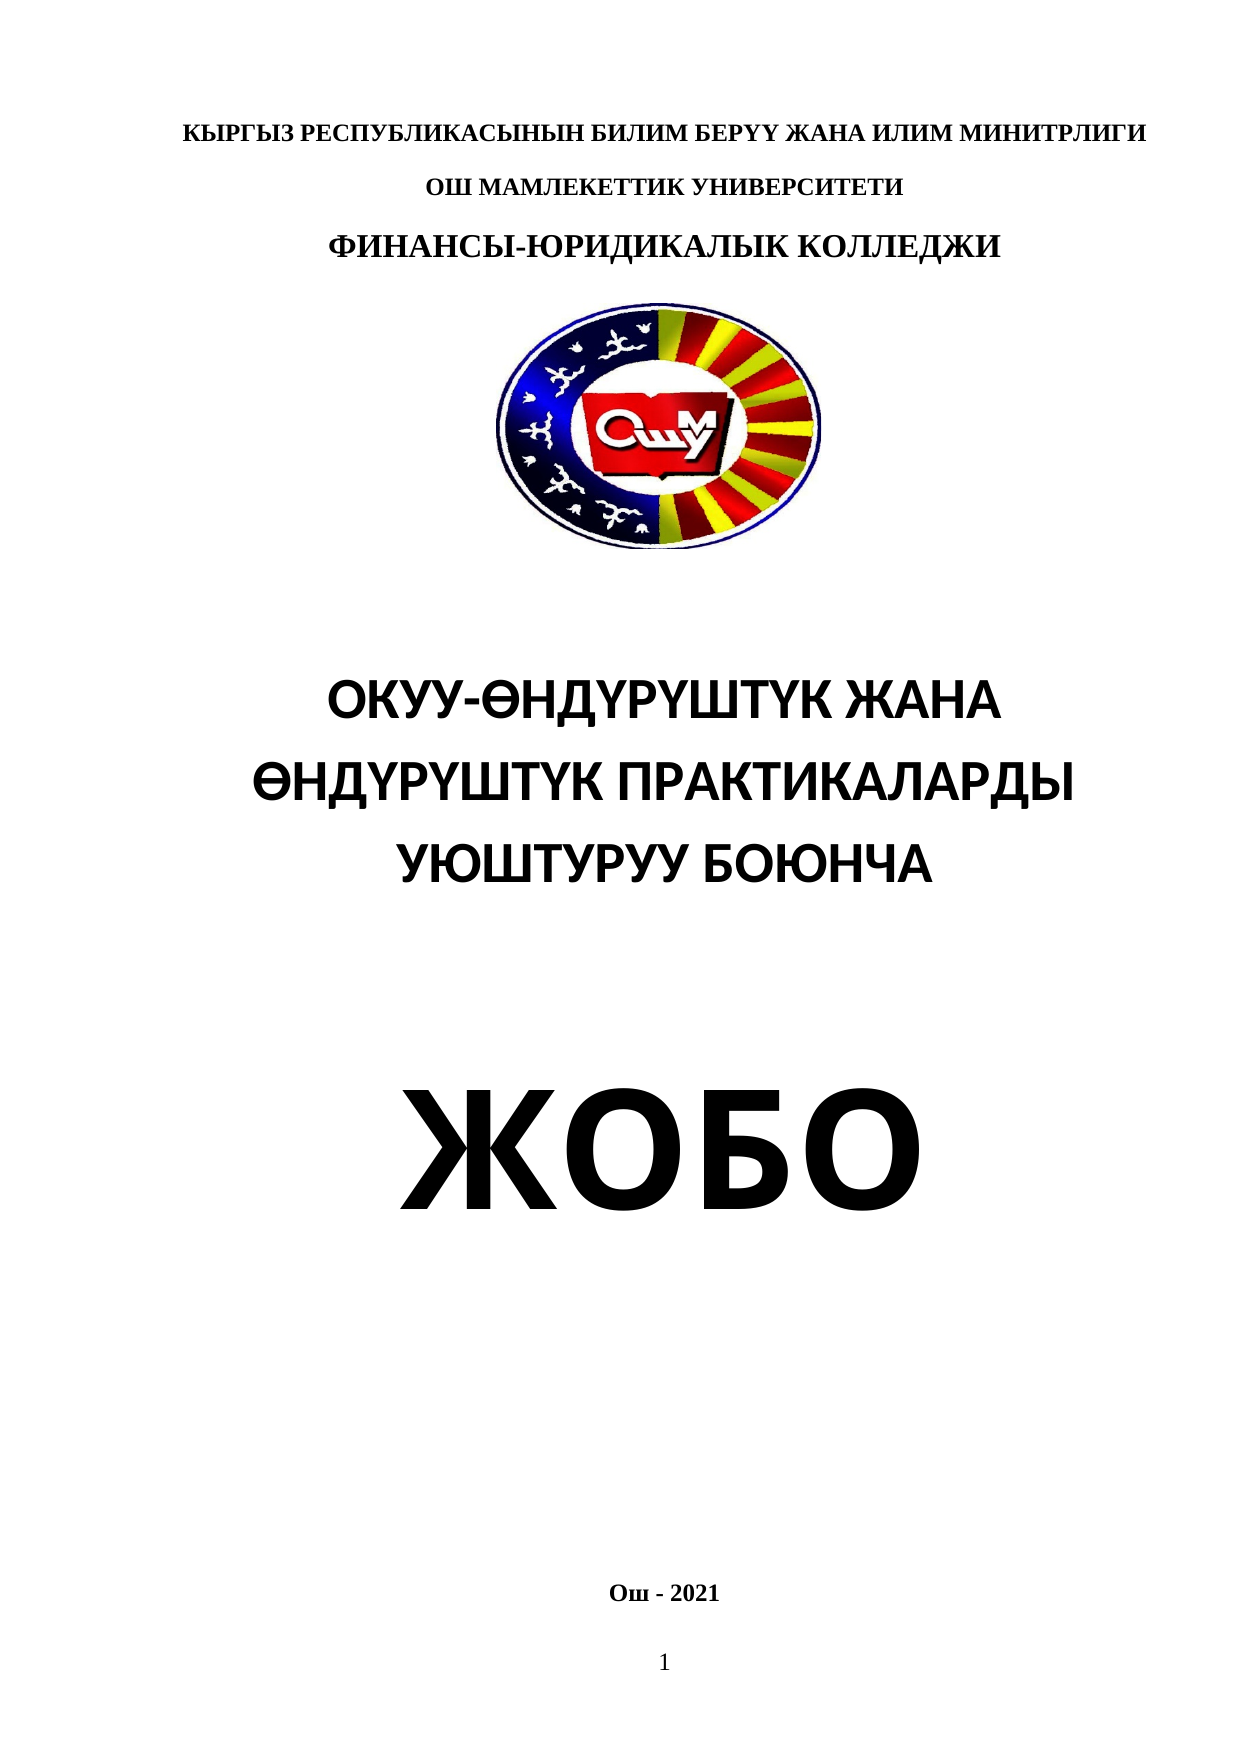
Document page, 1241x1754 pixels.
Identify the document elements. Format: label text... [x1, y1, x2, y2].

text КЫРГЫЗ РЕСПУБЛИКАСЫНЫН БИЛИМ БЕРҮҮ ЖАНА ИЛИМ МИНИТРЛИГИ [177, 118, 1152, 147]
text ФИНАНСЫ-ЮРИДИКАЛЫК КОЛЛЕДЖИ [177, 226, 1152, 264]
text Ош - 2021 [177, 1578, 1152, 1607]
text ОКУУ-ӨНДҮРҮШТҮК ЖАНА ӨНДҮРҮШТҮК ПРАКТИКАЛАРДЫ УЮШТУРУУ БОЮНЧА [177, 662, 1152, 897]
picture [496, 303, 821, 548]
text ЖОБО [177, 1031, 1152, 1258]
text ОШ МАМЛЕКЕТТИК УНИВЕРСИТЕТИ [177, 172, 1152, 201]
